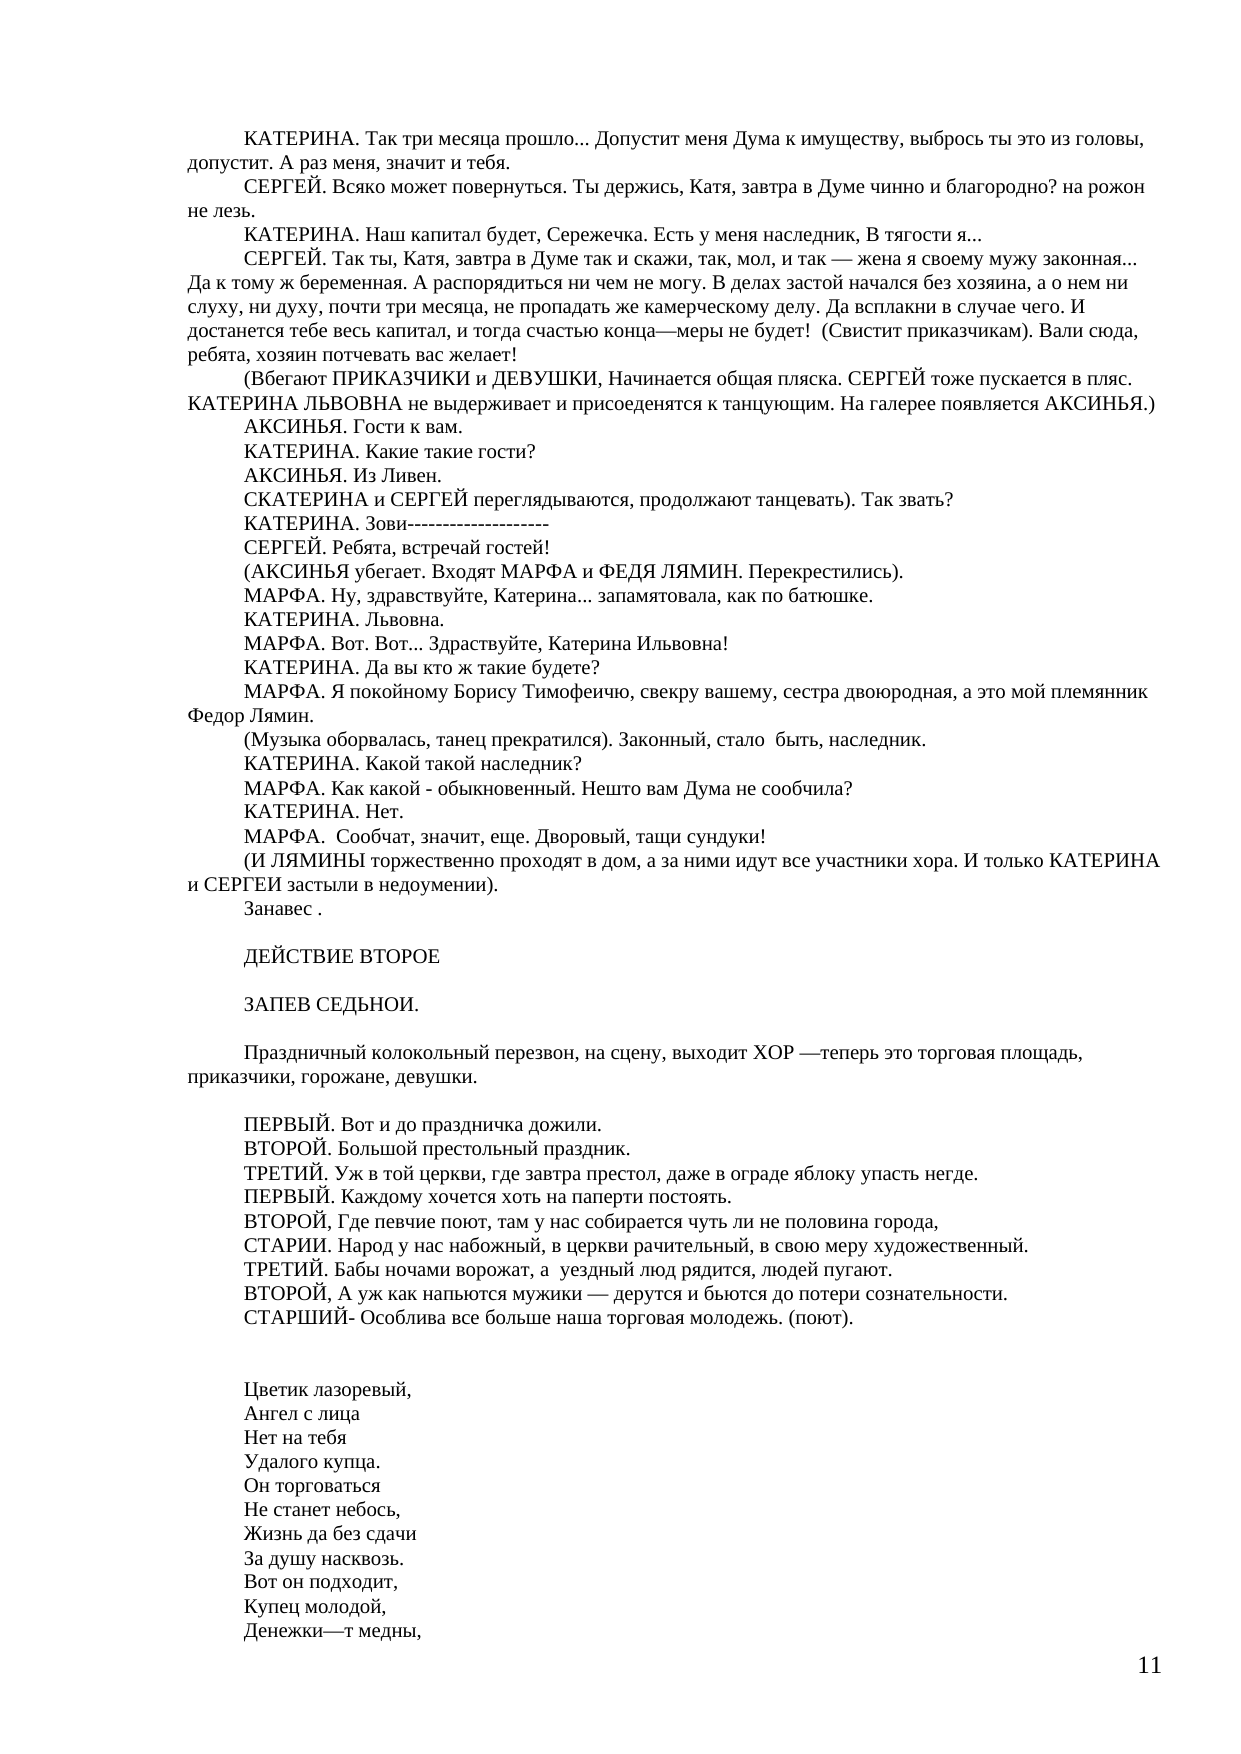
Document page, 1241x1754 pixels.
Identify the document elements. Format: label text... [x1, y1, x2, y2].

text За душу насквозь. [187, 1545, 1162, 1569]
text Не станет небось, [187, 1497, 1162, 1521]
text ТРЕТИЙ. Уж в той церкви, где завтра престол, даже в ограде яблоку упасть негде. [187, 1160, 1162, 1184]
text СКАТЕРИНА и СЕРГЕЙ переглядываются, продолжают танцевать). Так звать? [187, 487, 1162, 511]
text ЗАПЕВ СЕДЬНОИ. [187, 992, 1162, 1016]
text СТАРШИЙ- Особлива все больше наша торговая молодежь. (поют). [187, 1305, 1162, 1329]
text (Музыка оборвалась, танец прекратился). Законный, стало быть, наследник. [187, 727, 1162, 751]
text СЕРГЕЙ. Так ты, Катя, завтра в Думе так и скажи, так, мол, и так — жена я своему мужу законная... Да к тому ж беременная. А распорядиться ни чем не могу. В делах застой начался без хозяина, а о нем ни слуху, ни духу, почти три месяца, не пропадать же камерческому делу. Да всплакни в случае чего. И достанется тебе весь капитал, и тогда счастью конца—меры не будет! (Свистит приказчикам). Вали сюда, ребята, хозяин потчевать вас желает! [187, 246, 1162, 366]
text Занавес . [187, 896, 1162, 920]
text ДЕЙСТВИЕ ВТОРОЕ [187, 944, 1162, 968]
text Денежки—т медны, [187, 1618, 1162, 1642]
text АКСИНЬЯ. Гости к вам. [187, 414, 1162, 438]
text Жизнь да без сдачи [187, 1521, 1162, 1545]
text Ангел с лица [187, 1401, 1162, 1425]
text Вот он подходит, [187, 1569, 1162, 1593]
text КАТЕРИНА. Наш капитал будет, Сережечка. Есть у меня наследник, В тягости я... [187, 222, 1162, 246]
text СТАРИИ. Народ у нас набожный, в церкви рачительный, в свою меру художественный. [187, 1233, 1162, 1257]
text МАРФА. Сообчат, значит, еще. Дворовый, тащи сундуки! [187, 823, 1162, 848]
text КАТЕРИНА. Львовна. [187, 607, 1162, 631]
text ПЕРВЫЙ. Каждому хочется хоть на паперти постоять. [187, 1184, 1162, 1208]
text СЕРГЕЙ. Всяко может повернуться. Ты держись, Катя, завтра в Думе чинно и благородно? на рожон не лезь. [187, 174, 1162, 222]
text КАТЕРИНА. Какие такие гости? [187, 438, 1162, 463]
text МАРФА. Я покойному Борису Тимофеичю, свекру вашему, сестра двоюродная, а это мой племянник Федор Лямин. [187, 679, 1162, 727]
text МАРФА. Как какой - обыкновенный. Нешто вам Дума не сообчила? [187, 775, 1162, 799]
text ВТОРОЙ. Большой престольный праздник. [187, 1136, 1162, 1160]
text Купец молодой, [187, 1593, 1162, 1618]
text (И ЛЯМИНЫ торжественно проходят в дом, а за ними идут все участники хора. И только КАТЕРИНА и СЕРГЕИ застыли в недоумении). [187, 848, 1162, 896]
text КАТЕРИНА. Нет. [187, 799, 1162, 823]
text Цветик лазоревый, [187, 1377, 1162, 1401]
text Нет на тебя [187, 1425, 1162, 1449]
text КАТЕРИНА. Так три месяца прошло... Допустит меня Дума к имуществу, выбрось ты это из головы, допустит. А раз меня, значит и тебя. [187, 126, 1162, 174]
text (АКСИНЬЯ убегает. Входят МАРФА и ФЕДЯ ЛЯМИН. Перекрестились). [187, 559, 1162, 583]
text (Вбегают ПРИКАЗЧИКИ и ДЕВУШКИ, Начинается общая пляска. СЕРГЕЙ тоже пускается в пляс. КАТЕРИНА ЛЬВОВНА не выдерживает и присоеденятся к танцующим. На галерее появляется АКСИНЬЯ.) [187, 366, 1162, 414]
text АКСИНЬЯ. Из Ливен. [187, 463, 1162, 487]
text ВТОРОЙ, А уж как напьются мужики — дерутся и бьются до потери сознательности. [187, 1281, 1162, 1305]
text Удалого купца. [187, 1449, 1162, 1473]
text ВТОРОЙ, Где певчие поют, там у нас собирается чуть ли не половина города, [187, 1208, 1162, 1233]
text КАТЕРИНА. Зови [187, 511, 1162, 535]
text СЕРГЕЙ. Ребята, встречай гостей! [187, 535, 1162, 559]
text ПЕРВЫЙ. Вот и до праздничка дожили. [187, 1112, 1162, 1136]
text Он торговаться [187, 1473, 1162, 1497]
text МАРФА. Ну, здравствуйте, Катерина... запамятовала, как по батюшке. [187, 583, 1162, 607]
text КАТЕРИНА. Какой такой наследник? [187, 751, 1162, 775]
text КАТЕРИНА. Да вы кто ж такие будете? [187, 655, 1162, 679]
text ТРЕТИЙ. Бабы ночами ворожат, а уездный люд рядится, людей пугают. [187, 1257, 1162, 1281]
text Праздничный колокольный перезвон, на сцену, выходит ХОР —теперь это торговая площадь, приказчики, горожане, девушки. [187, 1040, 1162, 1088]
text МАРФА. Вот. Вот... Здраствуйте, Катерина Ильвовна! [187, 631, 1162, 655]
